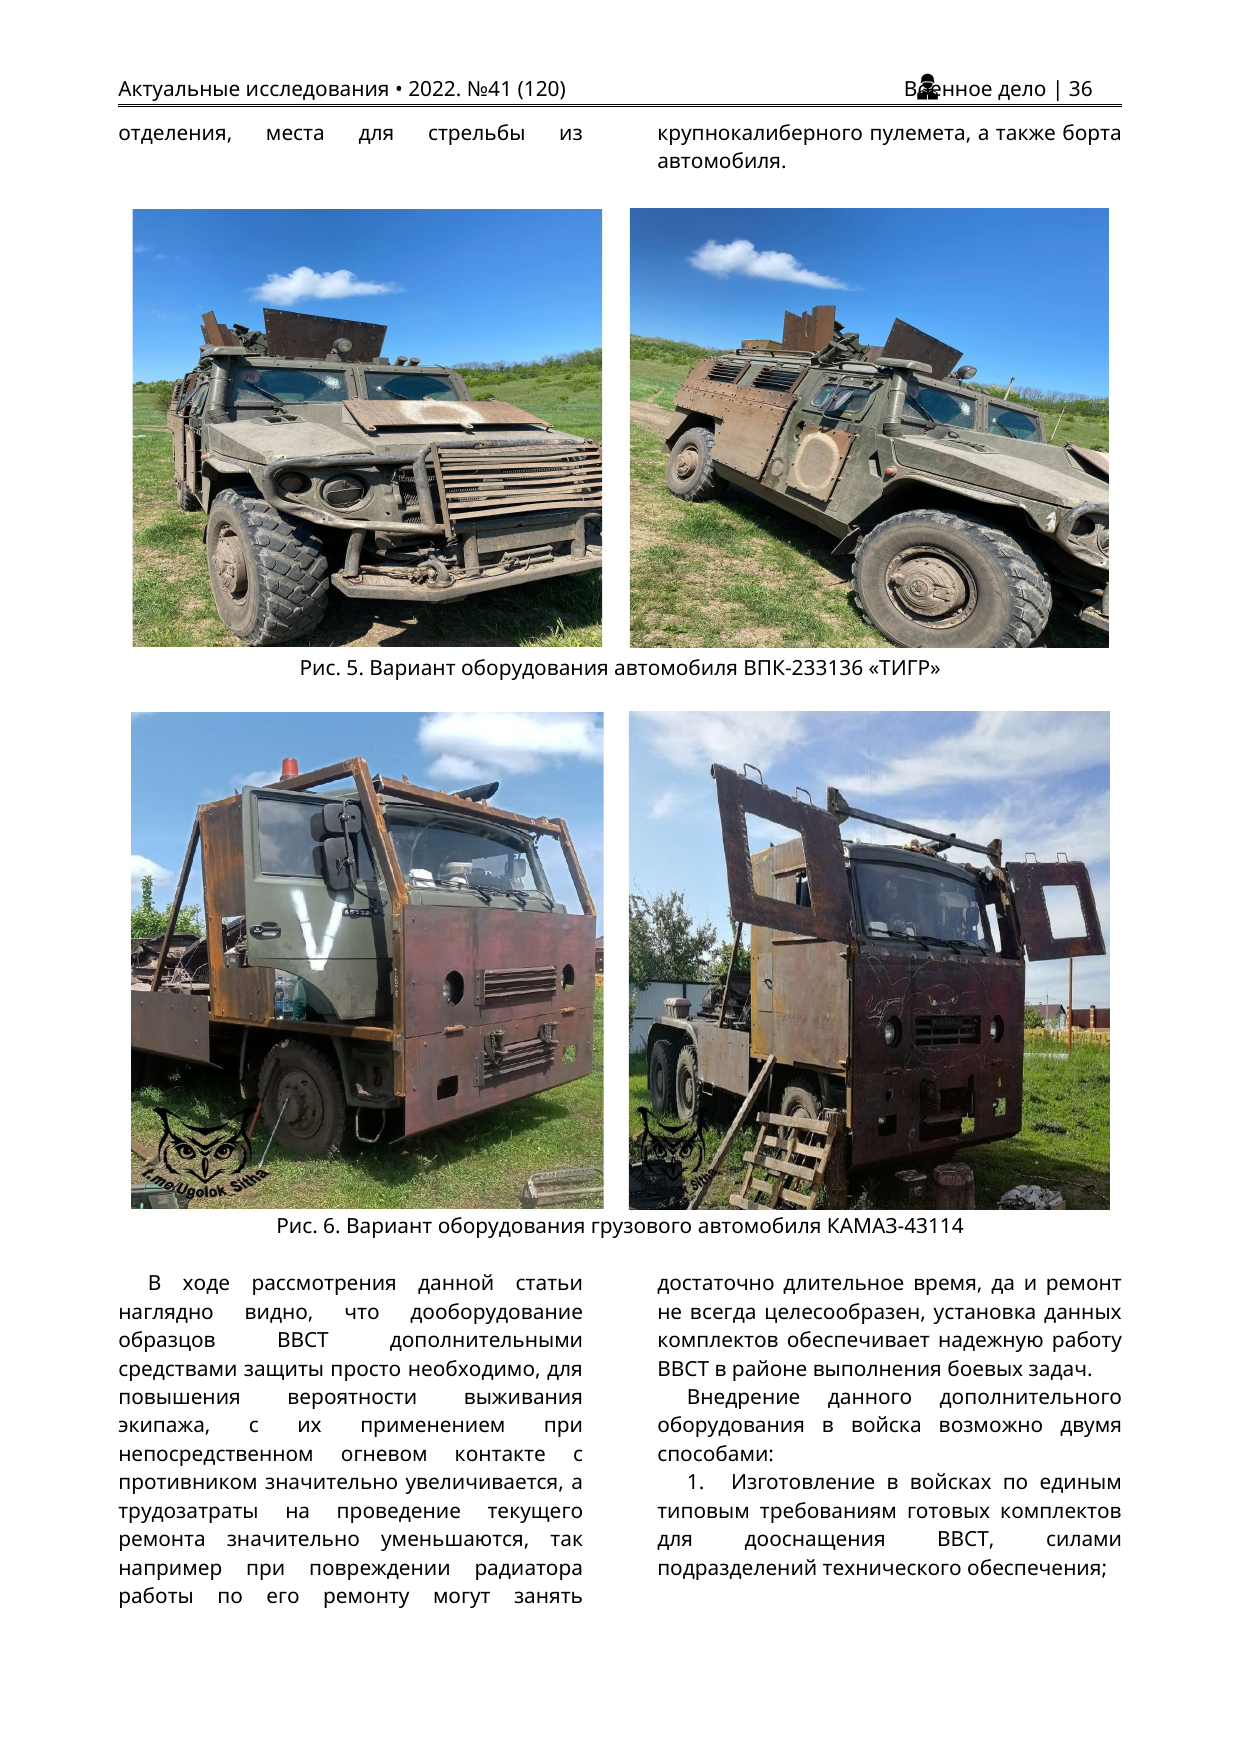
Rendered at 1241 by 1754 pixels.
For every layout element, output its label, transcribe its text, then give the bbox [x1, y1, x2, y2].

text Рис. 6. Вариант оборудования грузового автомобиля КАМАЗ-43114 [118, 1211, 1122, 1240]
text В ходе рассмотрения данной статьи наглядно видно, что дооборудование образцов ВВСТ дополнительными средствами защиты просто необходимо, для повышения вероятности выживания экипажа, с их применением при непосредственном огневом контакте с противником значительно увеличивается, а трудозатраты на проведение текущего ремонта значительно уменьшаются, так например при повреждении радиатора работы по его ремонту могут занять достаточно длительное время, да и ремонт не всегда целесообразен, установка данных комплектов обеспечивает надежную работу ВВСТ в районе выполнения боевых задач. [118, 1268, 583, 1609]
picture [628, 711, 1110, 1210]
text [118, 118, 583, 147]
text Рис. 5. Вариант оборудования автомобиля ВПК-233136 «ТИГР» [118, 653, 1122, 681]
list Изготовление в войсках по единым типовым требованиям готовых комплектов для дооснащения ВВСТ, силами подразделений технического обеспечения; [657, 1467, 1122, 1581]
table_header [118, 204, 617, 653]
picture [131, 712, 604, 1209]
picture [629, 208, 1109, 648]
picture [132, 209, 603, 647]
table_header [617, 204, 1122, 653]
table_header [118, 710, 617, 1211]
text Внедрение данного дополнительного оборудования в войска возможно двумя способами: [657, 1382, 1122, 1467]
table_header [617, 710, 1122, 1211]
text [657, 118, 1122, 175]
picture [912, 73, 943, 104]
text В ходе рассмотрения данной статьи наглядно видно, что дооборудование образцов ВВСТ дополнительными средствами защиты просто необходимо, для повышения вероятности выживания экипажа, с их применением при непосредственном огневом контакте с противником значительно увеличивается, а трудозатраты на проведение текущего ремонта значительно уменьшаются, так например при повреждении радиатора работы по его ремонту могут занять достаточно длительное время, да и ремонт не всегда целесообразен, установка данных комплектов обеспечивает надежную работу ВВСТ в районе выполнения боевых задач. [657, 1268, 1122, 1382]
